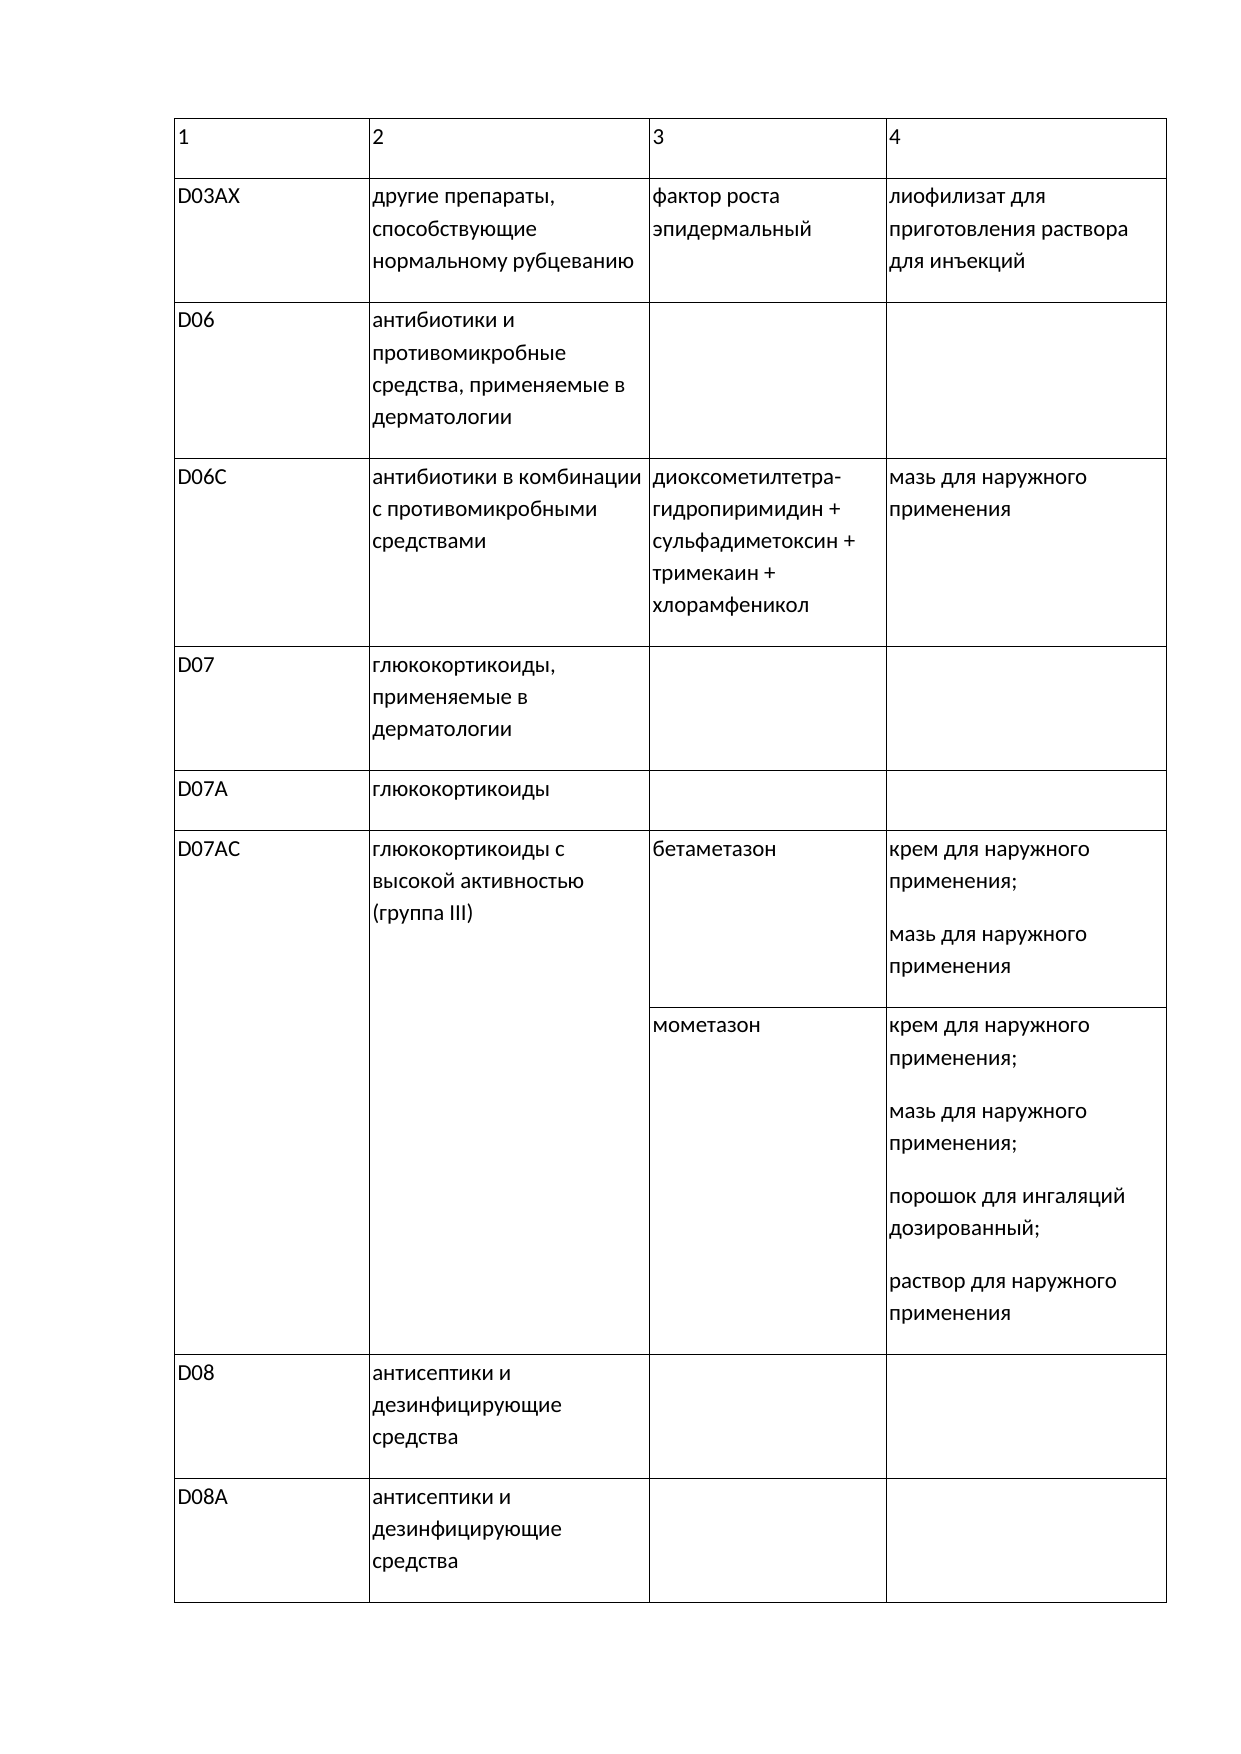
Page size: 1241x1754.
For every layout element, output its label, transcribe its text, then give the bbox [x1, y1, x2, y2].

table_cell глюкокортикоиды с высокой активностью (группа III) [370, 831, 649, 1354]
table_header 3 [650, 119, 886, 178]
table_cell [650, 771, 886, 830]
table_cell антибиотики в комбинации с противомикробными средствами [370, 459, 649, 646]
table_cell D06C [175, 459, 369, 646]
table_cell [650, 1355, 886, 1478]
table_cell антисептики и дезинфицирующие средства [370, 1479, 649, 1602]
table_cell глюкокортикоиды [370, 771, 649, 830]
table_cell D08 [175, 1355, 369, 1478]
table_cell [887, 771, 1166, 830]
table_cell D03AX [175, 179, 369, 302]
table_cell D06 [175, 303, 369, 458]
table_header 4 [887, 119, 1166, 178]
table_cell мазь для наружного применения [887, 459, 1166, 646]
table_header 1 [175, 119, 369, 178]
table_cell другие препараты, способствующие нормальному рубцеванию [370, 179, 649, 302]
table_cell крем для наружного применения; мазь для наружного применения [887, 831, 1166, 1007]
table_cell глюкокортикоиды, применяемые в дерматологии [370, 647, 649, 770]
table_cell [650, 647, 886, 770]
table_cell [887, 1355, 1166, 1478]
table_cell фактор роста эпидермальный [650, 179, 886, 302]
table_cell [650, 1479, 886, 1602]
table_cell антисептики и дезинфицирующие средства [370, 1355, 649, 1478]
table_cell [887, 303, 1166, 458]
table_cell D07 [175, 647, 369, 770]
table_cell антибиотики и противомикробные средства, применяемые в дерматологии [370, 303, 649, 458]
table_cell диоксометилтетрагидропиримидин + сульфадиметоксин + тримекаин + хлорамфеникол [650, 459, 886, 646]
table_cell [887, 647, 1166, 770]
table_cell крем для наружного применения; мазь для наружного применения; порошок для ингаляций дозированный; раствор для наружного применения [887, 1008, 1166, 1354]
table_cell бетаметазон [650, 831, 886, 1007]
table_cell D08A [175, 1479, 369, 1602]
table_cell лиофилизат для приготовления раствора для инъекций [887, 179, 1166, 302]
table_cell D07A [175, 771, 369, 830]
table_cell мометазон [650, 1008, 886, 1354]
table_cell D07AC [175, 831, 369, 1354]
table_cell [887, 1479, 1166, 1602]
table_header 2 [370, 119, 649, 178]
table_cell [650, 303, 886, 458]
